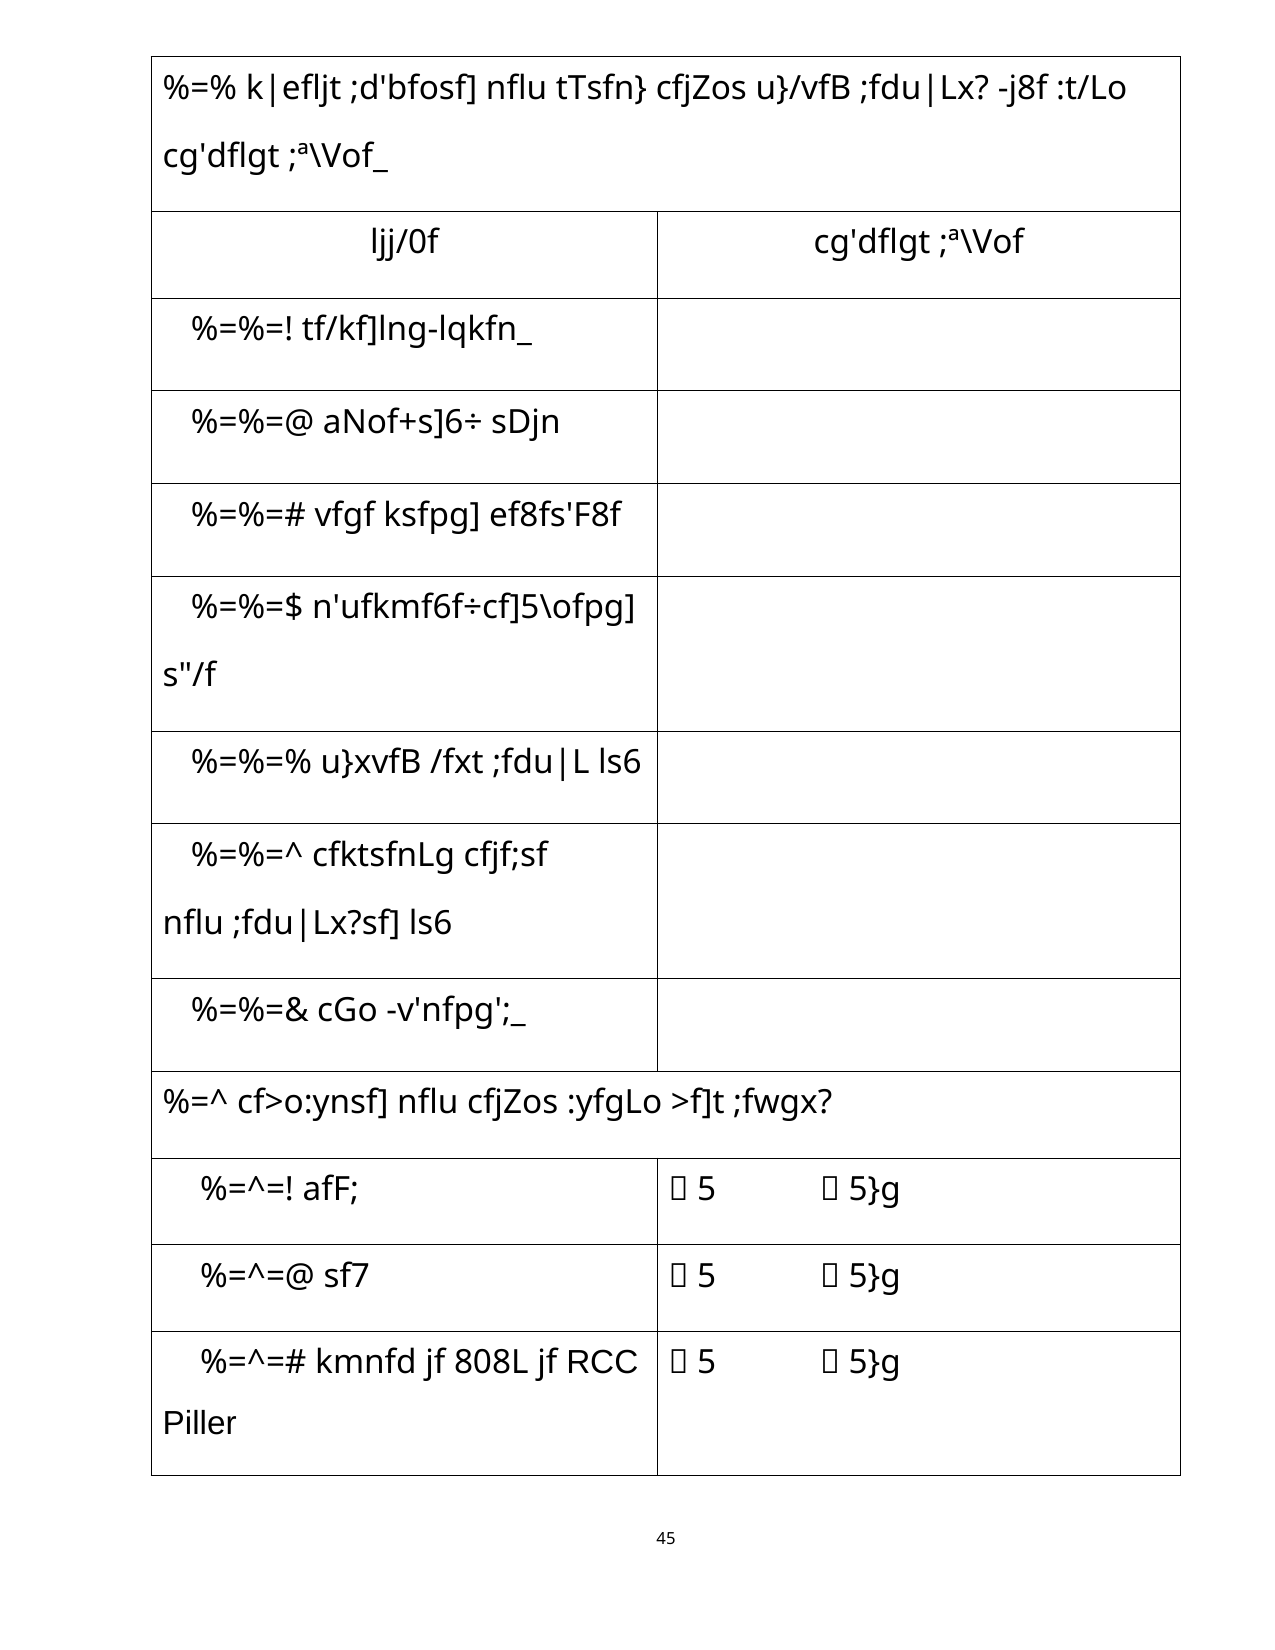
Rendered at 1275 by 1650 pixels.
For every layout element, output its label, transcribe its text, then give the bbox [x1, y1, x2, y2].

table_cell %=%=! tf/kf]lng-lqkfn_ [152, 299, 657, 390]
table_cell [658, 732, 1180, 823]
table_cell %=^=@ sf7 [152, 1245, 657, 1331]
table_header %=% k|efljt ;d'bfosf] nflu tTsfn} cfjZos u}/vfB ;fdu|Lx? -j8f :t/Lo cg'dflgt ;ª\Vof_ [152, 57, 1180, 211]
table_cell %=^ cf>o:ynsf] nflu cfjZos :yfgLo >f]t ;fwgx? [152, 1072, 1180, 1157]
table_cell [658, 391, 1180, 483]
table_cell  5  5}g [658, 1332, 1180, 1475]
table_cell [658, 577, 1180, 731]
table_cell [658, 299, 1180, 390]
table_cell %=%=% u}xvfB /fxt ;fdu|L ls6 [152, 732, 657, 823]
table_cell %=%=^ cfktsfnLg cfjf;sf nflu ;fdu|Lx?sf] ls6 [152, 824, 657, 978]
table_cell %=%=$ n'ufkmf6f÷cf]5\ofpg] s"/f [152, 577, 657, 731]
table_cell [658, 979, 1180, 1071]
table_cell ljj/0f [152, 212, 657, 298]
table_cell %=%=# vfgf ksfpg] ef8fs'F8f [152, 484, 657, 576]
table_cell %=%=@ aNof+s]6÷ sDjn [152, 391, 657, 483]
table_cell  5  5}g [658, 1159, 1180, 1244]
table_cell %=^=# kmnfd jf 808L jf RCC Piller [152, 1332, 657, 1475]
table_cell [658, 824, 1180, 978]
table_cell %=%=& cGo -v'nfpg';_ [152, 979, 657, 1071]
table_cell  5  5}g [658, 1245, 1180, 1331]
table_cell %=^=! afF; [152, 1159, 657, 1244]
table_cell [658, 484, 1180, 576]
table_cell cg'dflgt ;ª\Vof [658, 212, 1180, 298]
